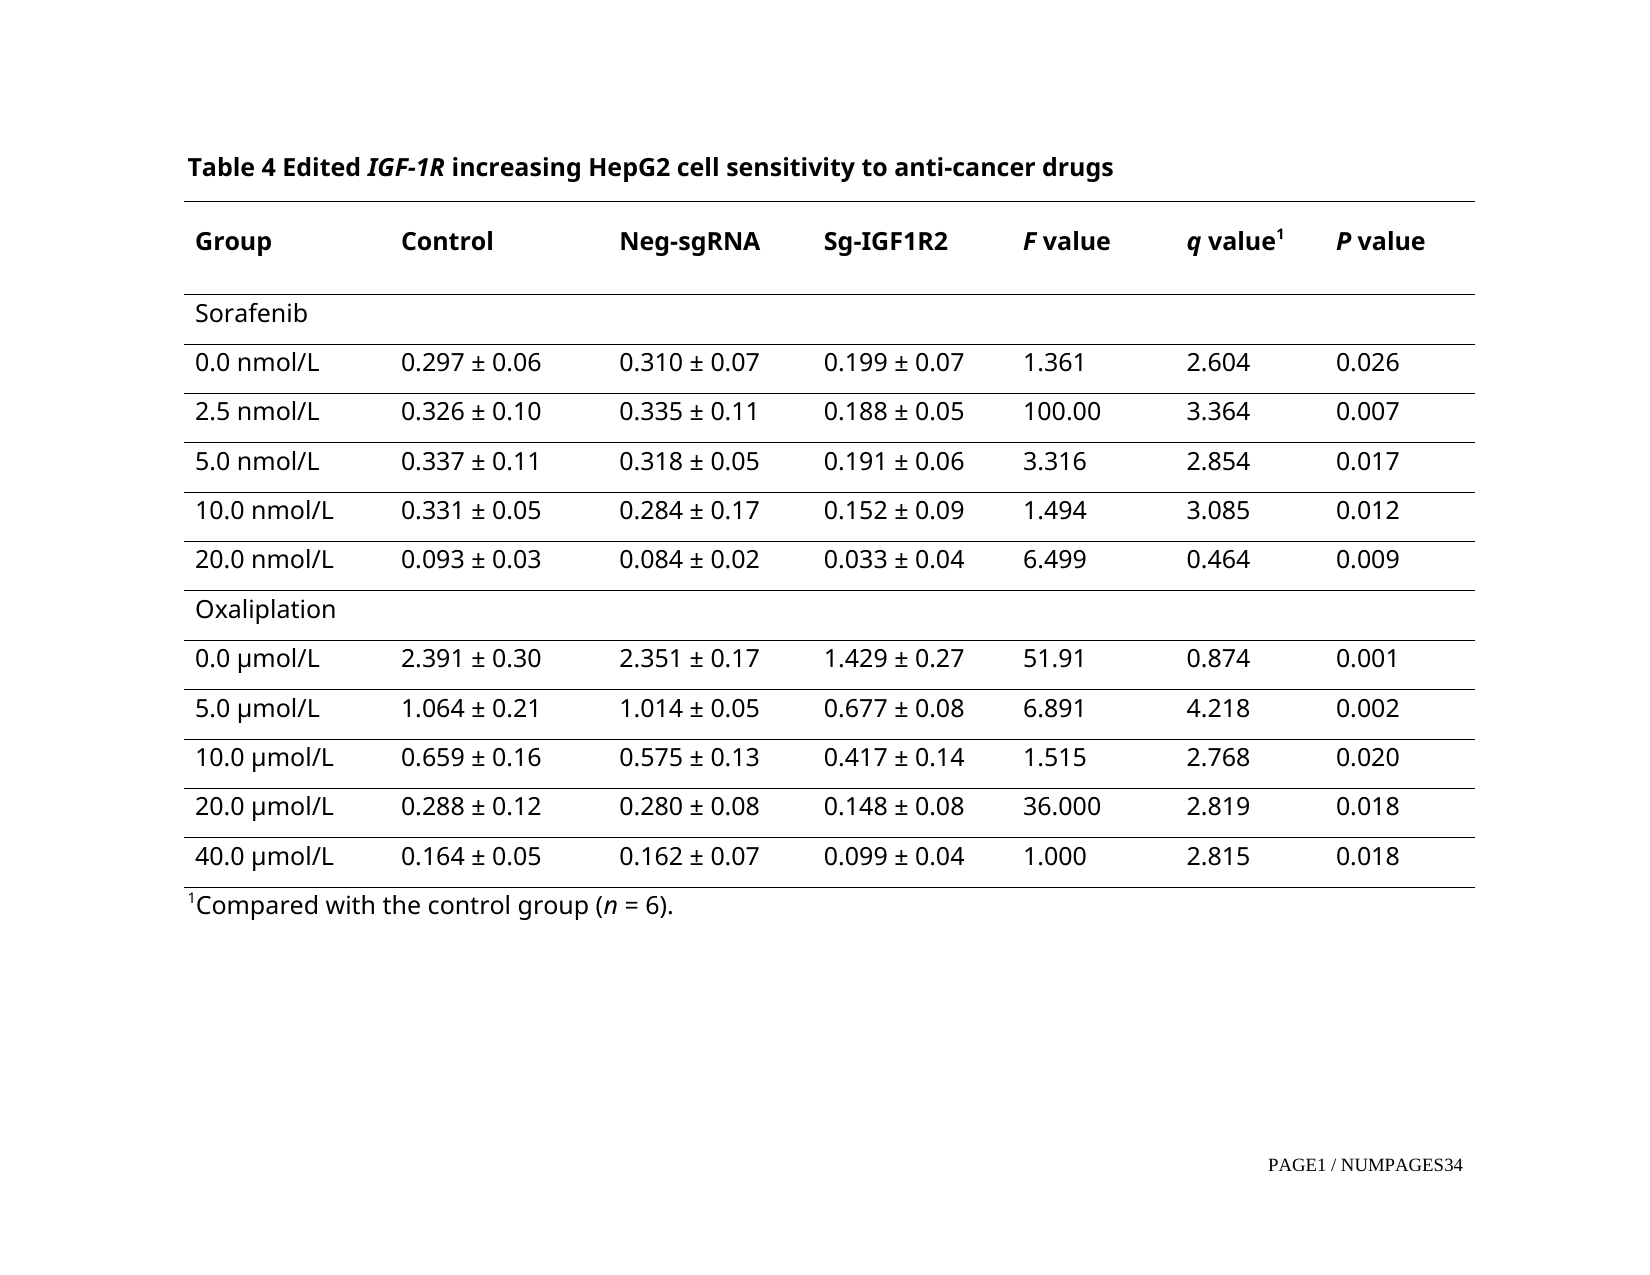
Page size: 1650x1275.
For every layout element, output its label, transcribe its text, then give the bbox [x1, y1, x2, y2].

table_cell 0.464 [1175, 542, 1324, 590]
table_cell 0.148 ± 0.08 [813, 789, 1012, 837]
table_cell 0.009 [1325, 542, 1474, 590]
table_cell 1.000 [1012, 838, 1175, 887]
table_cell 20.0 nmol/L [184, 542, 389, 590]
table_cell 0.874 [1175, 641, 1324, 689]
table_cell 0.326 ± 0.10 [390, 394, 608, 442]
table_cell 0.152 ± 0.09 [813, 493, 1012, 541]
table_cell 1.014 ± 0.05 [608, 690, 812, 738]
table_cell 2.604 [1175, 345, 1324, 393]
table_cell 20.0 μmol/L [184, 789, 389, 837]
text 1Compared with the control group (n = 6). [187, 888, 1463, 922]
table_cell 2.815 [1175, 838, 1324, 887]
table_header P value [1325, 202, 1474, 294]
table_cell 0.417 ± 0.14 [813, 740, 1012, 788]
table_cell 0.007 [1325, 394, 1474, 442]
table_cell 36.000 [1012, 789, 1175, 837]
table_cell 0.018 [1325, 789, 1474, 837]
table_cell 0.012 [1325, 493, 1474, 541]
table_cell 6.499 [1012, 542, 1175, 590]
table_header F value [1012, 202, 1175, 294]
table_cell 1.515 [1012, 740, 1175, 788]
table_cell 0.337 ± 0.11 [390, 443, 608, 492]
table_cell 0.331 ± 0.05 [390, 493, 608, 541]
table_cell 5.0 nmol/L [184, 443, 389, 492]
table_cell 0.020 [1325, 740, 1474, 788]
table_cell 0.0 nmol/L [184, 345, 389, 393]
table_header Control [390, 202, 608, 294]
table_cell 0.001 [1325, 641, 1474, 689]
table_cell 100.00 [1012, 394, 1175, 442]
table_cell 10.0 nmol/L [184, 493, 389, 541]
table_cell 0.002 [1325, 690, 1474, 738]
table_cell 1.494 [1012, 493, 1175, 541]
table_cell 0.084 ± 0.02 [608, 542, 812, 590]
table_cell Oxaliplation [184, 591, 1474, 640]
table_cell 2.819 [1175, 789, 1324, 837]
table_header Sg-IGF1R2 [813, 202, 1012, 294]
table_cell 0.297 ± 0.06 [390, 345, 608, 393]
table_cell 0.310 ± 0.07 [608, 345, 812, 393]
table_cell 3.085 [1175, 493, 1324, 541]
table_cell 0.099 ± 0.04 [813, 838, 1012, 887]
table_cell 0.199 ± 0.07 [813, 345, 1012, 393]
table_cell 2.391 ± 0.30 [390, 641, 608, 689]
table_cell 0.026 [1325, 345, 1474, 393]
table_cell 3.364 [1175, 394, 1324, 442]
table_cell 0.318 ± 0.05 [608, 443, 812, 492]
table_cell 0.280 ± 0.08 [608, 789, 812, 837]
table_cell 0.018 [1325, 838, 1474, 887]
table_cell 0.284 ± 0.17 [608, 493, 812, 541]
table_cell 40.0 μmol/L [184, 838, 389, 887]
table_cell 0.162 ± 0.07 [608, 838, 812, 887]
table_cell 51.91 [1012, 641, 1175, 689]
table_cell 0.017 [1325, 443, 1474, 492]
table_cell 1.064 ± 0.21 [390, 690, 608, 738]
table_cell 6.891 [1012, 690, 1175, 738]
table_cell 2.854 [1175, 443, 1324, 492]
text Table 4 Edited IGF-1R increasing HepG2 cell sensitivity to anti-cancer drugs [187, 150, 1463, 184]
table_cell 4.218 [1175, 690, 1324, 738]
table_cell Sorafenib [184, 295, 1474, 343]
table_cell 3.316 [1012, 443, 1175, 492]
table_cell 0.033 ± 0.04 [813, 542, 1012, 590]
table_header q value1 [1175, 202, 1324, 294]
table_cell 5.0 μmol/L [184, 690, 389, 738]
table_cell 2.351 ± 0.17 [608, 641, 812, 689]
table_cell 0.575 ± 0.13 [608, 740, 812, 788]
table_cell 0.659 ± 0.16 [390, 740, 608, 788]
table_cell 0.0 μmol/L [184, 641, 389, 689]
table_cell 10.0 μmol/L [184, 740, 389, 788]
table_cell 0.335 ± 0.11 [608, 394, 812, 442]
table_cell 2.5 nmol/L [184, 394, 389, 442]
table_cell 2.768 [1175, 740, 1324, 788]
table_header Neg-sgRNA [608, 202, 812, 294]
table_cell 0.677 ± 0.08 [813, 690, 1012, 738]
table_header Group [184, 202, 389, 294]
table_cell 0.093 ± 0.03 [390, 542, 608, 590]
table_cell 1.361 [1012, 345, 1175, 393]
table_cell 0.191 ± 0.06 [813, 443, 1012, 492]
table_cell 0.288 ± 0.12 [390, 789, 608, 837]
table_cell 1.429 ± 0.27 [813, 641, 1012, 689]
table_cell 0.188 ± 0.05 [813, 394, 1012, 442]
table_cell 0.164 ± 0.05 [390, 838, 608, 887]
